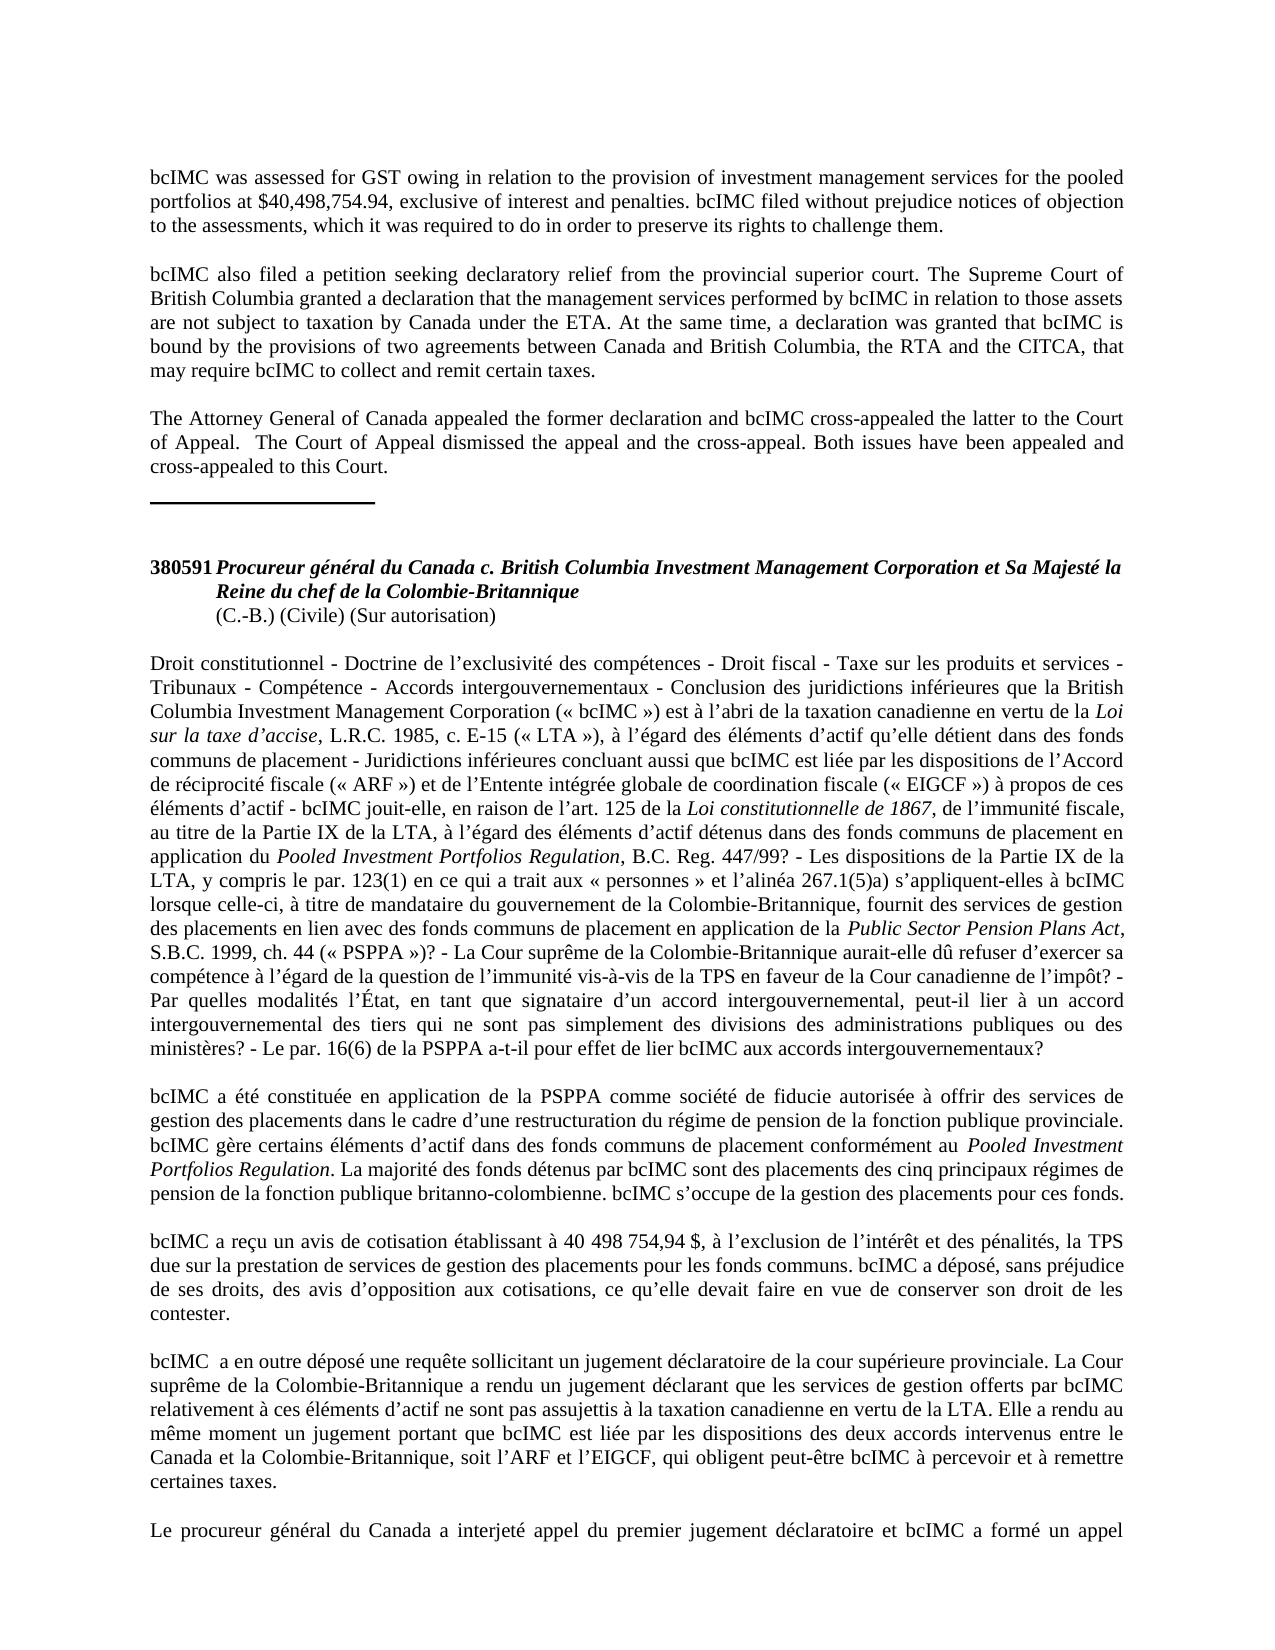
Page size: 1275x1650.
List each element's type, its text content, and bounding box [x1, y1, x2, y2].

text bcIMC was assessed for GST owing in relation to the provision of investment management services for the pooled portfolios at $40,498,754.94, exclusive of interest and penalties. bcIMC filed without prejudice notices of objection to the assessments, which it was required to do in order to preserve its rights to challenge them. [150, 165, 1125, 237]
text (C.-B.) (Civile) (Sur autorisation) [194, 603, 1125, 627]
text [150, 1517, 1125, 1542]
text 38059 Procureur général du Canada c. British Columbia Investment Management Corporation et Sa Majesté la Reine du chef de la Colombie-Britannique [150, 555, 1125, 603]
text Droit constitutionnel - Doctrine de l’exclusivité des compétences - Droit fiscal - Taxe sur les produits et services - Tribunaux - Compétence - Accords intergouvernementaux - Conclusion des juridictions inférieures que la British Columbia Investment Management Corporation (« bcIMC ») est à l’abri de la taxation canadienne en vertu de la Loi sur la taxe d’accise, L.R.C. 1985, c. E-15 (« LTA »), à l’égard des éléments d’actif qu’elle détient dans des fonds communs de placement - Juridictions inférieures concluant aussi que bcIMC est liée par les dispositions de l’Accord de réciprocité fiscale (« ARF ») et de l’Entente intégrée globale de coordination fiscale (« EIGCF ») à propos de ces éléments d’actif - bcIMC jouit-elle, en raison de l’art. 125 de la Loi constitutionnelle de 1867, de l’immunité fiscale, au titre de la Partie IX de la LTA, à l’égard des éléments d’actif détenus dans des fonds communs de placement en application du Pooled Investment Portfolios Regulation, B.C. Reg. 447/99? - Les dispositions de la Partie IX de la LTA, y compris le par. 123(1) en ce qui a trait aux « personnes » et l’alinéa 267.1(5)a) s’appliquent-elles à bcIMC lorsque celle-ci, à titre de mandataire du gouvernement de la Colombie-Britannique, fournit des services de gestion des placements en lien avec des fonds communs de placement en application de la Public Sector Pension Plans Act, S.B.C. 1999, ch. 44 (« PSPPA »)? - La Cour suprême de la Colombie-Britannique aurait-elle dû refuser d’exercer sa compétence à l’égard de la question de l’immunité vis-à-vis de la TPS en faveur de la Cour canadienne de l’impôt? - Par quelles modalités l’État, en tant que signataire d’un accord intergouvernemental, peut-il lier à un accord intergouvernemental des tiers qui ne sont pas simplement des divisions des administrations publiques ou des ministères? - Le par. 16(6) de la PSPPA a-t-il pour effet de lier bcIMC aux accords intergouvernementaux? [150, 651, 1125, 1060]
text bcIMC also filed a petition seeking declaratory relief from the provincial superior court. The Supreme Court of British Columbia granted a declaration that the management services performed by bcIMC in relation to those assets are not subject to taxation by Canada under the ETA. At the same time, a declaration was granted that bcIMC is bound by the provisions of two agreements between Canada and British Columbia, the RTA and the CITCA, that may require bcIMC to collect and remit certain taxes. [150, 262, 1125, 382]
text bcIMC a en outre déposé une requête sollicitant un jugement déclaratoire de la cour supérieure provinciale. La Cour suprême de la Colombie-Britannique a rendu un jugement déclarant que les services de gestion offerts par bcIMC relativement à ces éléments d’actif ne sont pas assujettis à la taxation canadienne en vertu de la LTA. Elle a rendu au même moment un jugement portant que bcIMC est liée par les dispositions des deux accords intervenus entre le Canada et la Colombie-Britannique, soit l’ARF et l’EIGCF, qui obligent peut-être bcIMC à percevoir et à remettre certaines taxes. [150, 1349, 1125, 1493]
text The Attorney General of Canada appealed the former declaration and bcIMC cross-appealed the latter to the Court of Appeal. The Court of Appeal dismissed the appeal and the cross-appeal. Both issues have been appealed and cross-appealed to this Court. [150, 406, 1125, 478]
text bcIMC a été constituée en application de la PSPPA comme société de fiducie autorisée à offrir des services de gestion des placements dans le cadre d’une restructuration du régime de pension de la fonction publique provinciale. bcIMC gère certains éléments d’actif dans des fonds communs de placement conformément au Pooled Investment Portfolios Regulation. La majorité des fonds détenus par bcIMC sont des placements des cinq principaux régimes de pension de la fonction publique britanno-colombienne. bcIMC s’occupe de la gestion des placements pour ces fonds. [150, 1084, 1125, 1205]
text bcIMC a reçu un avis de cotisation établissant à 40 498 754,94 $, à l’exclusion de l’intérêt et des pénalités, la TPS due sur la prestation de services de gestion des placements pour les fonds communs. bcIMC a déposé, sans préjudice de ses droits, des avis d’opposition aux cotisations, ce qu’elle devait faire en vue de conserver son droit de les contester. [150, 1229, 1125, 1325]
